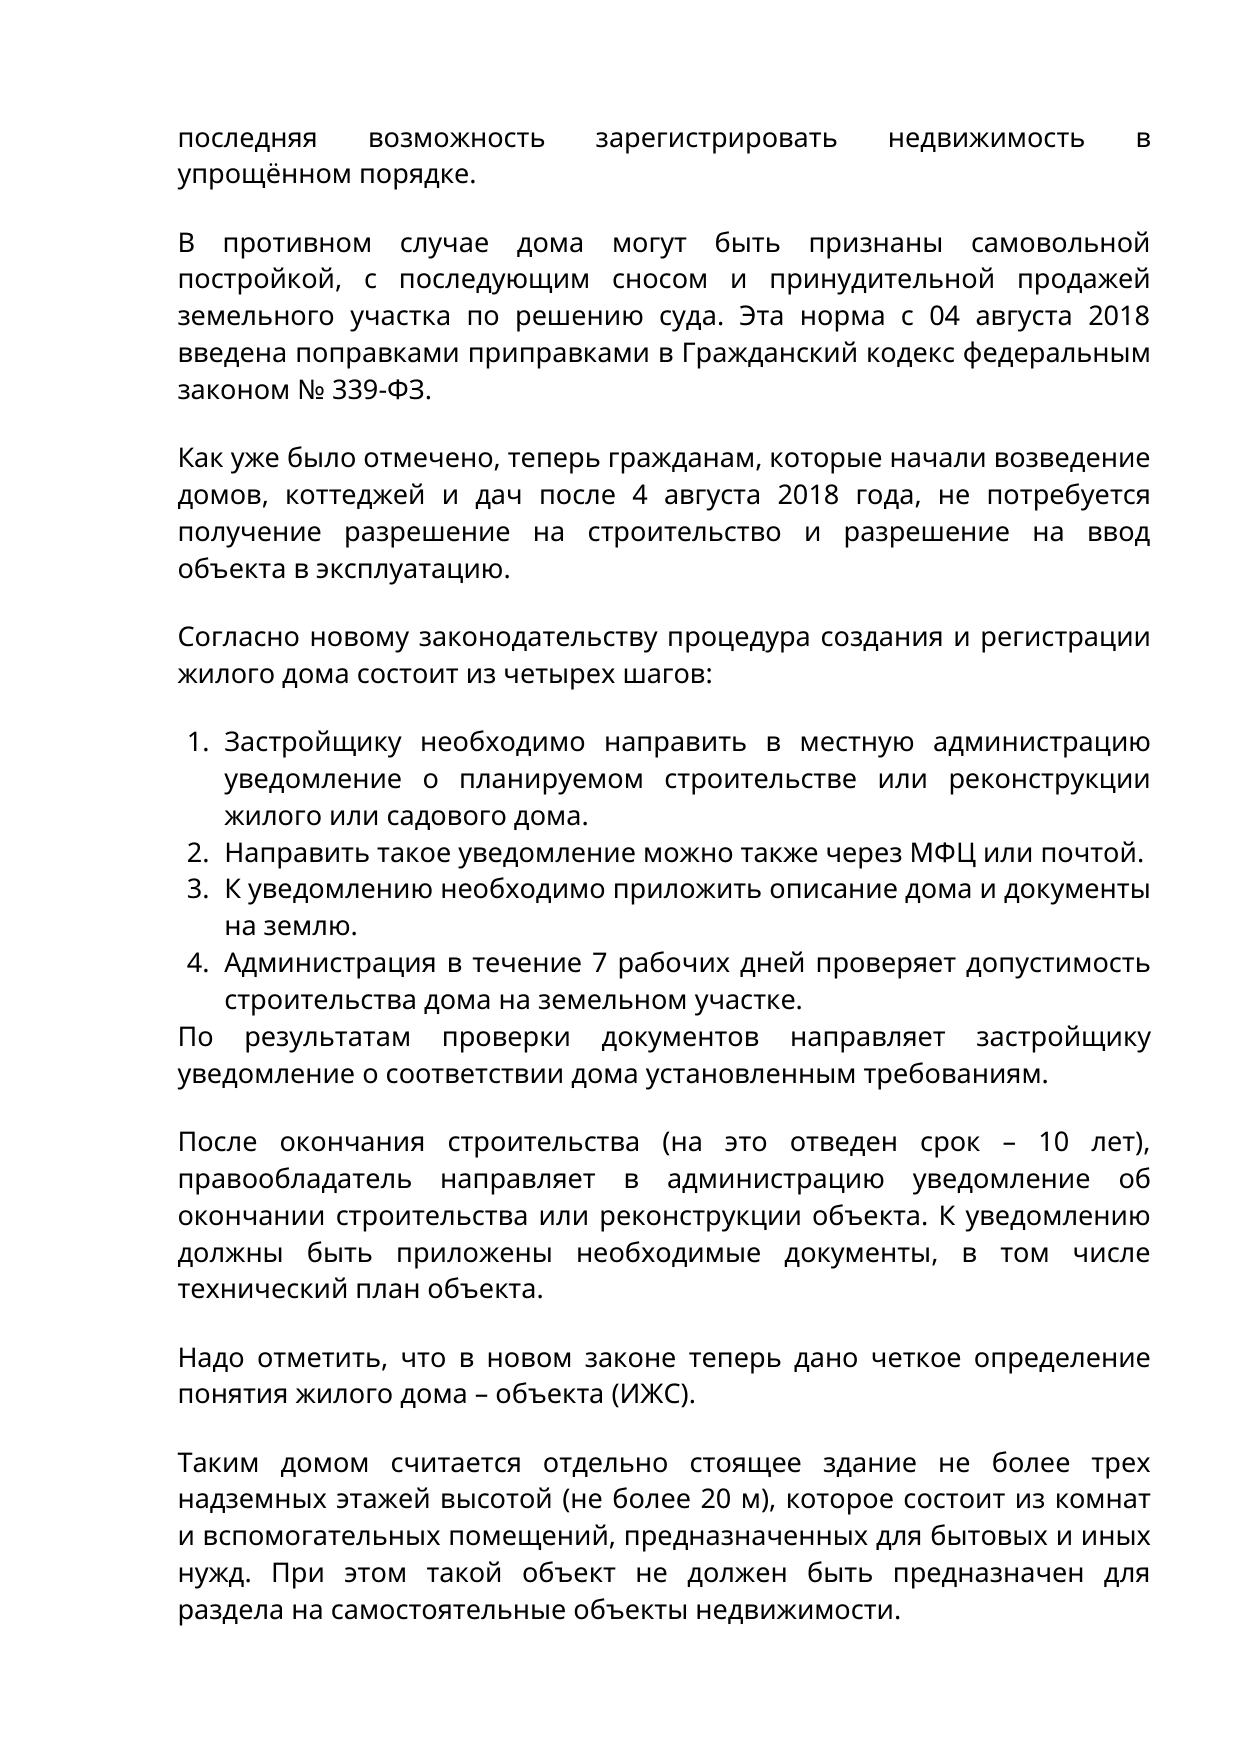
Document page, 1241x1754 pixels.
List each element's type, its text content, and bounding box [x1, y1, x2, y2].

text В противном случае дома могут быть признаны самовольной постройкой, с последующим сносом и принудительной продажей земельного участка по решению суда. Эта норма с 04 августа 2018 введена поправками приправками в Гражданский кодекс федеральным законом № 339-ФЗ. [177, 223, 1152, 407]
text По результатам проверки документов направляет застройщику уведомление о соответствии дома установленным требованиям. [177, 1017, 1152, 1091]
list Застройщику необходимо направить в местную администрацию уведомление о планируемом строительстве или реконструкции жилого или садового дома. [187, 722, 1152, 833]
list Администрация в течение 7 рабочих дней проверяет допустимость строительства дома на земельном участке. [187, 944, 1152, 1017]
text Согласно новому законодательству процедура создания и регистрации жилого дома состоит из четырех шагов: [177, 617, 1152, 691]
list Направить такое уведомление можно также через МФЦ или почтой. [187, 833, 1152, 870]
text После окончания строительства (на это отведен срок – 10 лет), правообладатель направляет в администрацию уведомление об окончании строительства или реконструкции объекта. К уведомлению должны быть приложены необходимые документы, в том числе технический план объекта. [177, 1122, 1152, 1307]
text Таким домом считается отдельно стоящее здание не более трех надземных этажей высотой (не более 20 м), которое состоит из комнат и вспомогательных помещений, предназначенных для бытовых и иных нужд. При этом такой объект не должен быть предназначен для раздела на самостоятельные объекты недвижимости. [177, 1443, 1152, 1627]
list К уведомлению необходимо приложить описание дома и документы на землю. [187, 870, 1152, 944]
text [177, 118, 1152, 192]
text Надо отметить, что в новом законе теперь дано четкое определение понятия жилого дома – объекта (ИЖС). [177, 1338, 1152, 1412]
text Как уже было отмечено, теперь гражданам, которые начали возведение домов, коттеджей и дач после 4 августа 2018 года, не потребуется получение разрешение на строительство и разрешение на ввод объекта в эксплуатацию. [177, 439, 1152, 586]
